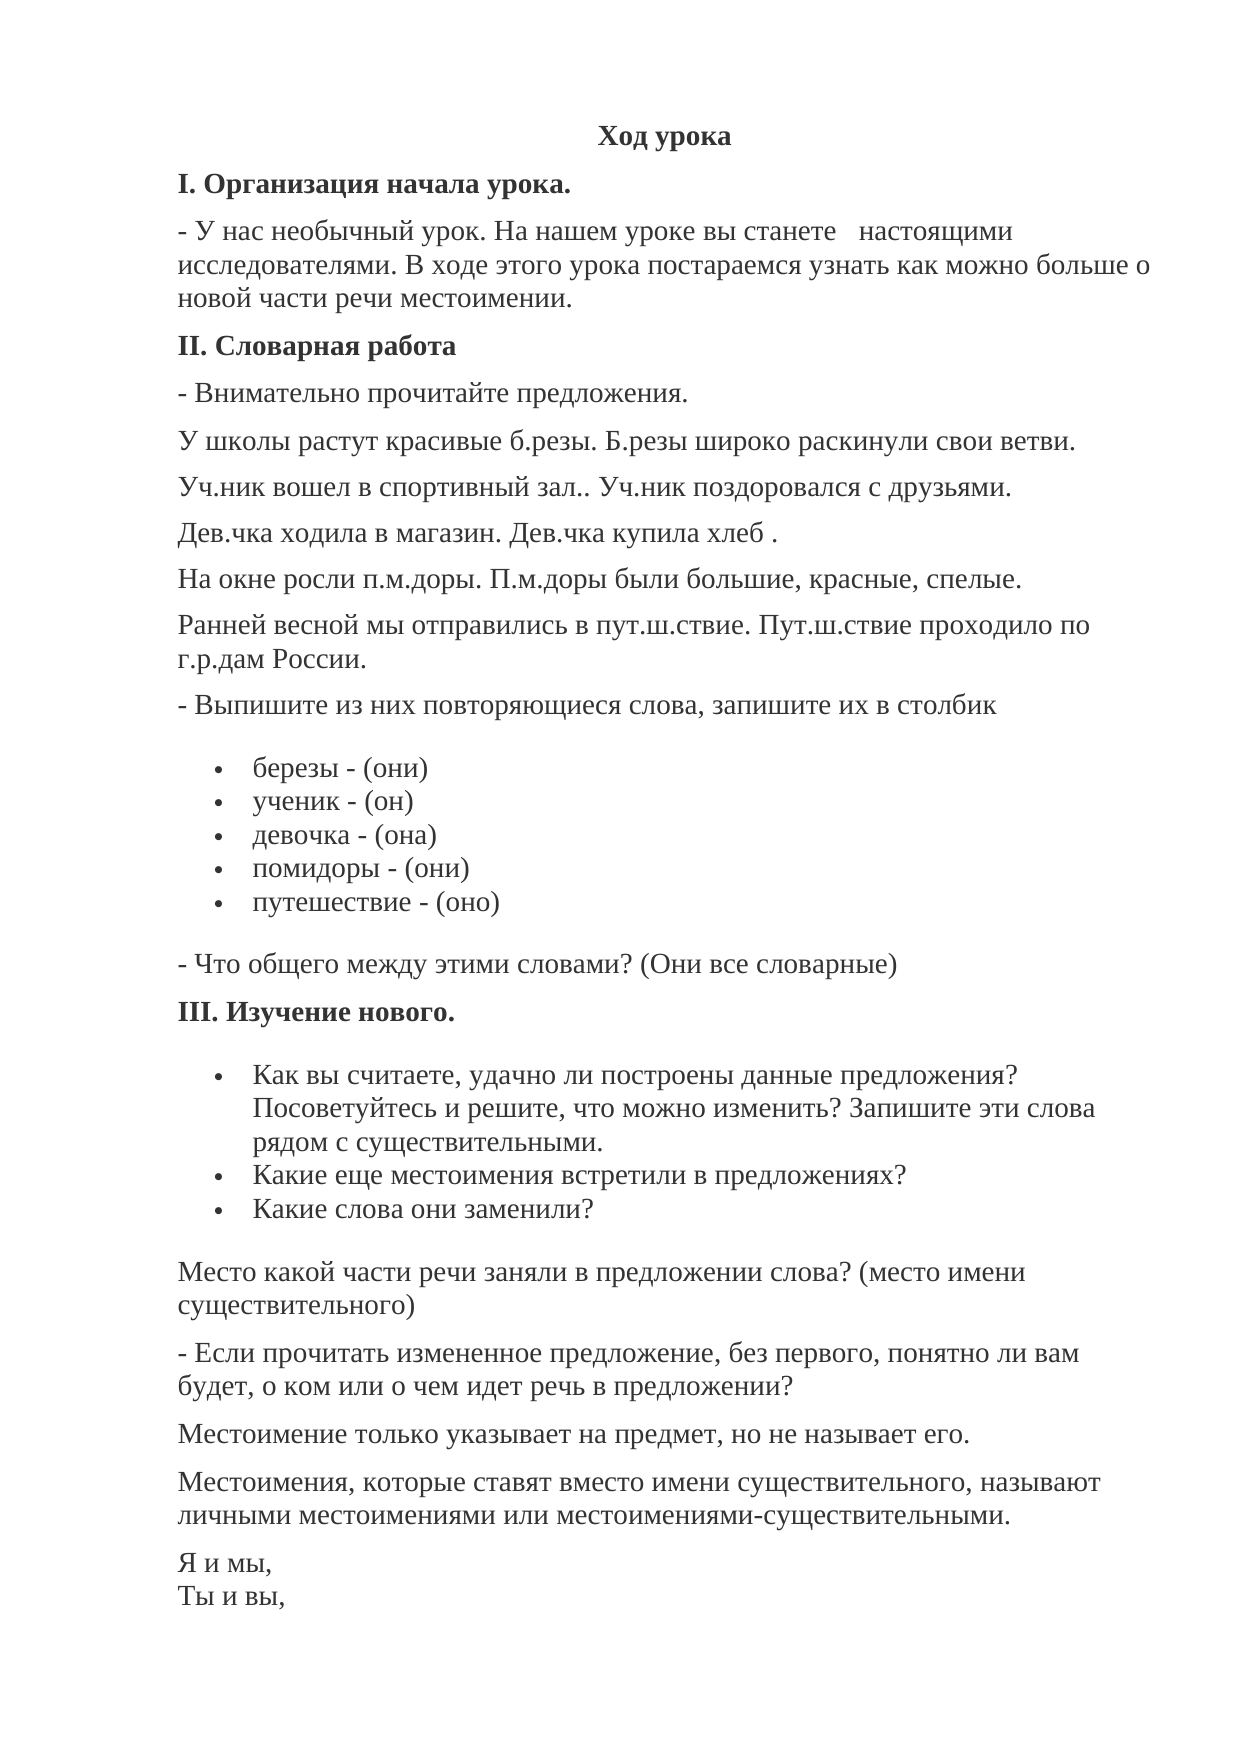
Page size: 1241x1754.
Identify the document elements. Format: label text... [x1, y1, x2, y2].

list путешествие - (оно) [215, 884, 1152, 917]
list березы - (они) [215, 750, 1152, 783]
text II. Словарная работа [177, 328, 1152, 362]
text - Если прочитать измененное предложение, без первого, понятно ли вам будет, о ком или о чем идет речь в предложении? [177, 1335, 1152, 1402]
text Место какой части речи заняли в предложении слова? (место имени существительного) [177, 1254, 1152, 1321]
text III. Изучение нового. [177, 994, 1152, 1028]
text - Выпишите из них повторяющиеся слова, запишите их в столбик [177, 687, 1152, 721]
text - Что общего между этими словами? (Они все словарные) [177, 947, 1152, 980]
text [177, 1545, 1152, 1612]
text Местоимение только указывает на предмет, но не называет его. [177, 1416, 1152, 1449]
text - Внимательно прочитайте предложения. [177, 376, 1152, 409]
list Какие еще местоимения встретили в предложениях? [215, 1157, 1152, 1191]
list Какие слова они заменили? [215, 1191, 1152, 1224]
text Ход урока [177, 118, 1152, 152]
text У школы растут красивые б.резы. Б.резы широко раскинули свои ветви. [177, 423, 1152, 457]
list девочка - (она) [215, 817, 1152, 850]
text Местоимения, которые ставят вместо имени существительного, называют личными местоимениями или местоимениями-существительными. [177, 1464, 1152, 1531]
text - У нас необычный урок. На нашем уроке вы станете настоящими исследователями. В ходе этого урока постараемся узнать как можно больше о новой части речи местоимении. [177, 213, 1152, 314]
text I. Организация начала урока. [177, 166, 1152, 199]
text Ранней весной мы отправились в пут.ш.ствие. Пут.ш.ствие проходило по г.р.дам России. [177, 607, 1152, 674]
text На окне росли п.м.доры. П.м.доры были большие, красные, спелые. [177, 561, 1152, 595]
list ученик - (он) [215, 783, 1152, 817]
list помидоры - (они) [215, 850, 1152, 884]
list Как вы считаете, удачно ли построены данные предложения? Посоветуйтесь и решите, что можно изменить? Запишите эти слова рядом с существительными. [215, 1057, 1152, 1157]
text Уч.ник вошел в спортивный зал.. Уч.ник поздоровался с друзьями. [177, 469, 1152, 503]
text Дев.чка ходила в магазин. Дев.чка купила хлеб . [177, 515, 1152, 549]
